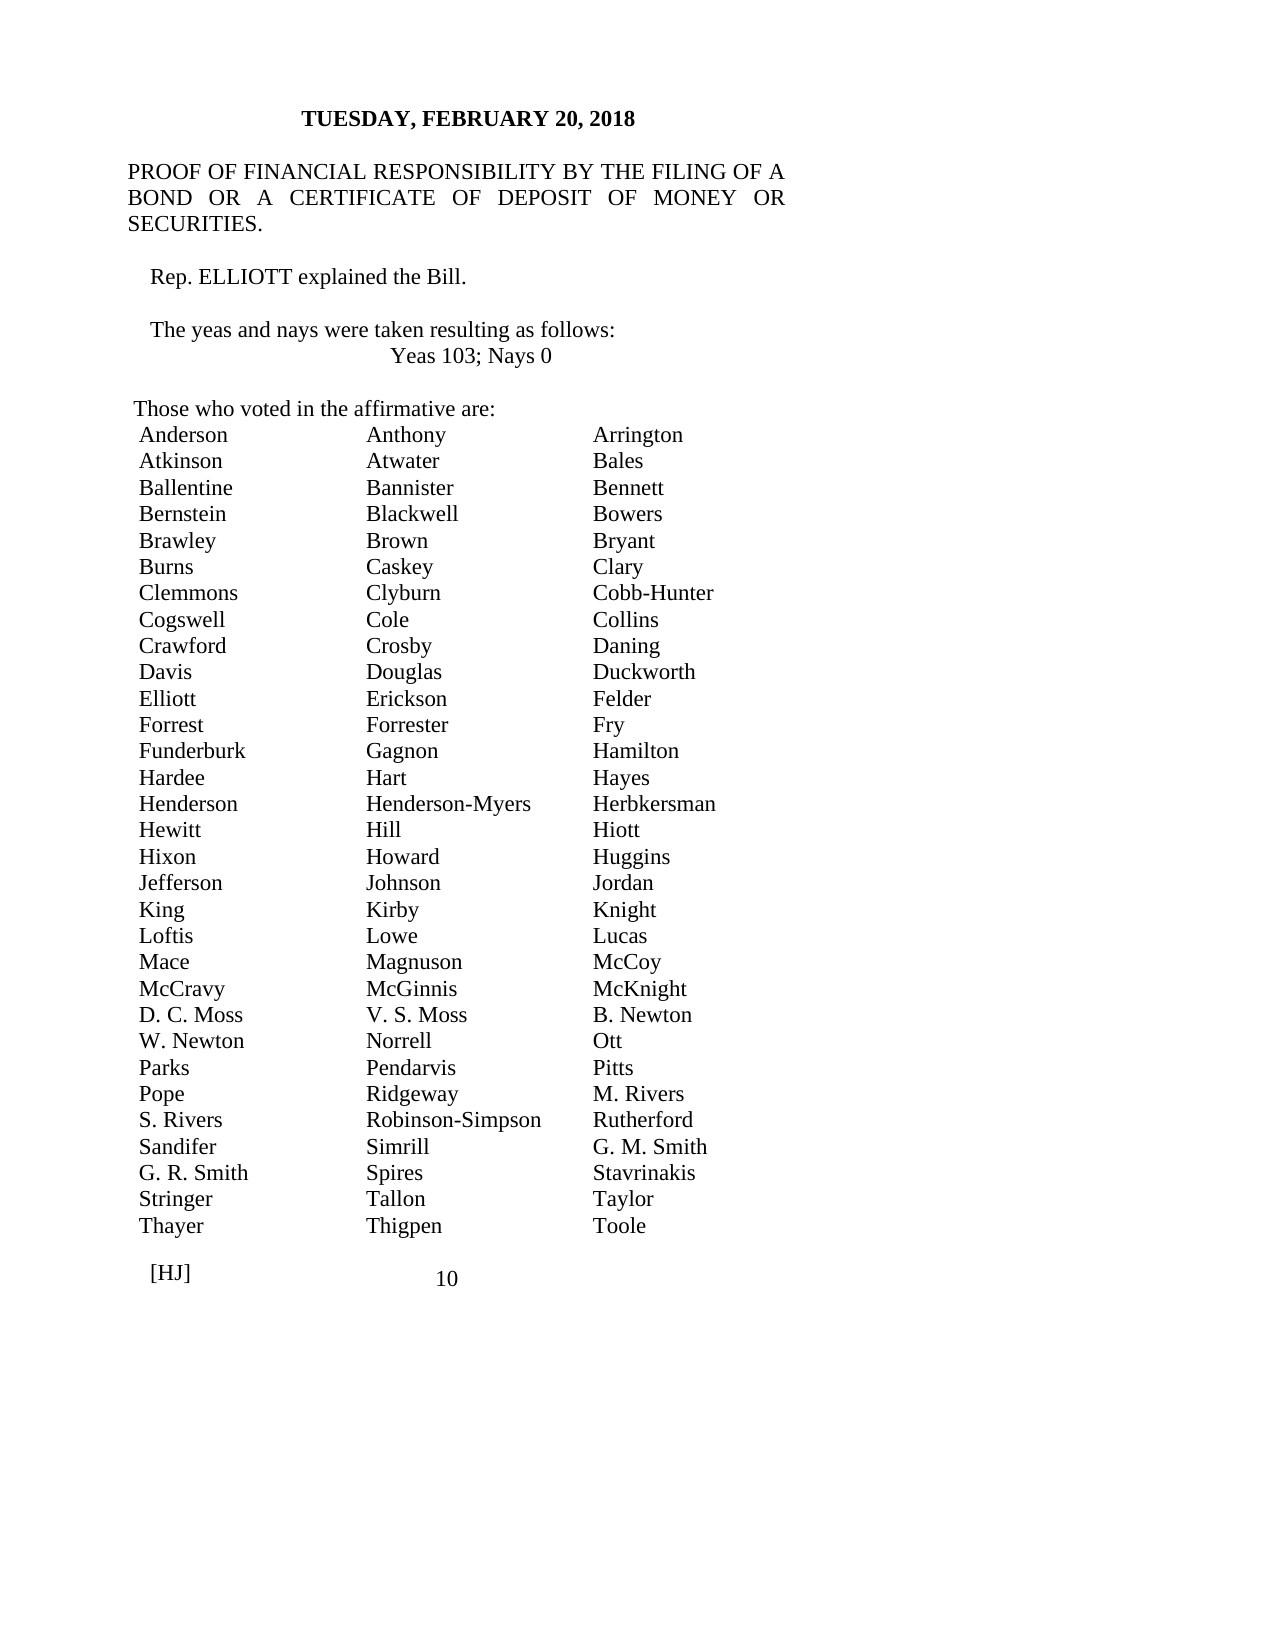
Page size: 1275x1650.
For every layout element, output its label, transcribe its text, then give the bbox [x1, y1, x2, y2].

table_cell Clemmons [128, 579, 354, 606]
table_cell Sandifer [128, 1133, 354, 1159]
table_cell Pendarvis [355, 1054, 581, 1080]
table_cell Hart [355, 764, 581, 790]
table_cell Jordan [581, 869, 808, 896]
table_cell Huggins [581, 843, 808, 869]
table_cell B. Newton [581, 1001, 808, 1027]
table_cell Blackwell [355, 500, 581, 527]
table_cell Brawley [128, 527, 354, 553]
table_cell S. Rivers [128, 1106, 354, 1133]
table_cell King [128, 896, 354, 922]
table_cell Daning [581, 632, 808, 658]
table_cell Bernstein [128, 500, 354, 527]
table_cell Hayes [581, 764, 808, 790]
table_cell Bowers [581, 500, 808, 527]
table_cell McCravy [128, 975, 354, 1001]
table_cell Erickson [355, 685, 581, 711]
table_cell Simrill [355, 1133, 581, 1159]
table_cell Toole [581, 1212, 808, 1238]
table_cell Henderson [128, 790, 354, 817]
table_cell Brown [355, 527, 581, 553]
table_header Anthony [355, 421, 581, 448]
table_header Anderson [128, 421, 354, 448]
table_cell Atkinson [128, 448, 354, 474]
table_cell Funderburk [128, 738, 354, 764]
table_cell Stringer [128, 1186, 354, 1212]
table_cell Jefferson [128, 869, 354, 896]
table_cell Taylor [581, 1186, 808, 1212]
table_cell Collins [581, 606, 808, 632]
table_cell Norrell [355, 1028, 581, 1054]
table_cell Douglas [355, 659, 581, 685]
table_cell Robinson-Simpson [355, 1106, 581, 1133]
table_cell Cole [355, 606, 581, 632]
table_cell Howard [355, 843, 581, 869]
table_cell Thigpen [355, 1212, 581, 1238]
table_cell Gagnon [355, 738, 581, 764]
table_cell Hiott [581, 817, 808, 843]
table_cell Forrest [128, 711, 354, 737]
table_cell M. Rivers [581, 1080, 808, 1106]
table_cell Ott [581, 1028, 808, 1054]
table_cell Lucas [581, 922, 808, 948]
table_cell Felder [581, 685, 808, 711]
table_cell G. M. Smith [581, 1133, 808, 1159]
table_cell W. Newton [128, 1028, 354, 1054]
table_cell Atwater [355, 448, 581, 474]
table_cell Bryant [581, 527, 808, 553]
table_cell McGinnis [355, 975, 581, 1001]
text Those who voted in the affirmative are: [127, 395, 786, 421]
table_cell Knight [581, 896, 808, 922]
text The yeas and nays were taken resulting as follows: [127, 316, 786, 342]
table_cell Caskey [355, 553, 581, 579]
table_cell Thayer [128, 1212, 354, 1238]
table_cell Lowe [355, 922, 581, 948]
table_cell D. C. Moss [128, 1001, 354, 1027]
table_cell Hill [355, 817, 581, 843]
table_cell G. R. Smith [128, 1159, 354, 1186]
table_cell Henderson-Myers [355, 790, 581, 817]
table_cell Rutherford [581, 1106, 808, 1133]
table_cell Hewitt [128, 817, 354, 843]
table_cell Johnson [355, 869, 581, 896]
text Rep. ELLIOTT explained the Bill. [127, 263, 786, 289]
table_cell Herbkersman [581, 790, 808, 817]
table_cell Crawford [128, 632, 354, 658]
table_cell Loftis [128, 922, 354, 948]
table_cell Burns [128, 553, 354, 579]
table_cell Forrester [355, 711, 581, 737]
table_cell McKnight [581, 975, 808, 1001]
table_cell Tallon [355, 1186, 581, 1212]
table_cell Parks [128, 1054, 354, 1080]
text Yeas 103; Nays 0 [127, 342, 786, 368]
table_cell Cobb-Hunter [581, 579, 808, 606]
table_cell Pitts [581, 1054, 808, 1080]
table_cell Magnuson [355, 948, 581, 975]
table_cell V. S. Moss [355, 1001, 581, 1027]
table_cell Stavrinakis [581, 1159, 808, 1186]
table_cell Crosby [355, 632, 581, 658]
table_cell Elliott [128, 685, 354, 711]
table_cell Kirby [355, 896, 581, 922]
table_cell Hixon [128, 843, 354, 869]
table_cell Clyburn [355, 579, 581, 606]
table_cell McCoy [581, 948, 808, 975]
table_cell Bannister [355, 474, 581, 500]
table_cell Davis [128, 659, 354, 685]
table_cell Clary [581, 553, 808, 579]
table_cell Hamilton [581, 738, 808, 764]
table_cell Fry [581, 711, 808, 737]
table_cell Ballentine [128, 474, 354, 500]
table_cell Bales [581, 448, 808, 474]
table_cell Spires [355, 1159, 581, 1186]
table_cell Mace [128, 948, 354, 975]
table_cell Duckworth [581, 659, 808, 685]
table_cell Pope [128, 1080, 354, 1106]
table_header Arrington [581, 421, 808, 448]
table_cell Ridgeway [355, 1080, 581, 1106]
table_cell Hardee [128, 764, 354, 790]
table_cell Cogswell [128, 606, 354, 632]
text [127, 158, 786, 237]
table_cell Bennett [581, 474, 808, 500]
